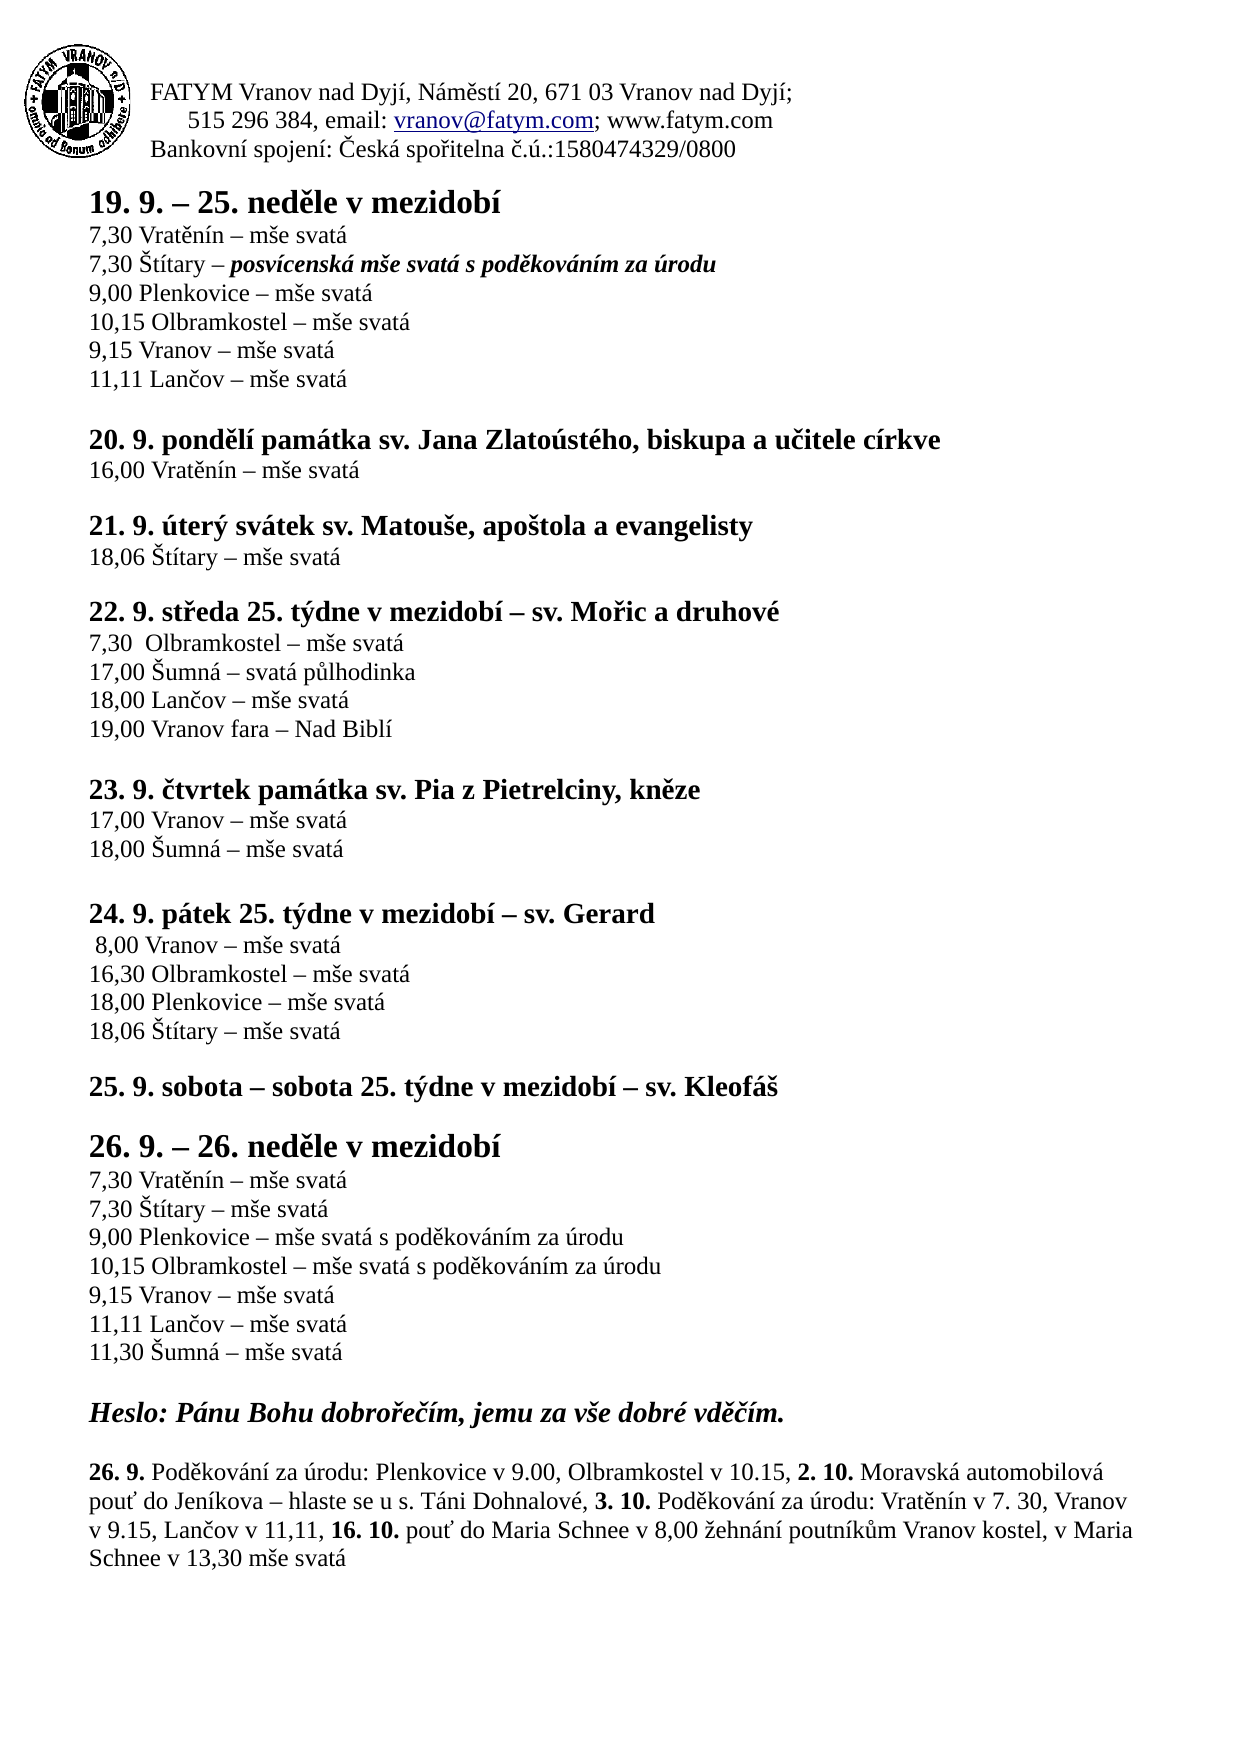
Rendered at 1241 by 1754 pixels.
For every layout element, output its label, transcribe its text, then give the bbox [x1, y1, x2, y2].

text 7,30 Vratěnín – mše svatá [89, 1165, 1146, 1194]
text 17,00 Šumná – svatá půlhodinka [89, 657, 1146, 686]
text 23. 9. čtvrtek památka sv. Pia z Pietrelciny, kněze [89, 772, 1146, 805]
text 26. 9. – 26. neděle v mezidobí [89, 1127, 1146, 1165]
text 17,00 Vranov – mše svatá [89, 805, 1146, 834]
text 26. 9. Poděkování za úrodu: Plenkovice v 9.00, Olbramkostel v 10.15, 2. 10. Moravská automobilová pouť do Jeníkova – hlaste se u s. Táni Dohnalové, 3. 10. Poděkování za úrodu: Vratěnín v 7. 30, Vranov v 9.15, Lančov v 11,11, 16. 10. pouť do Maria Schnee v 8,00 žehnání poutníkům Vranov kostel, v Maria Schnee v 13,30 mše svatá [89, 1457, 1146, 1572]
text 18,06 Štítary – mše svatá [89, 542, 1146, 570]
text 16,30 Olbramkostel – mše svatá [89, 959, 1146, 987]
text 18,06 Štítary – mše svatá [89, 1016, 1146, 1045]
text 16,00 Vratěnín – mše svatá [89, 455, 1146, 484]
text 11,11 Lančov – mše svatá [89, 364, 1146, 393]
text 19,00 Vranov fara – Nad Biblí [89, 714, 1146, 743]
text 10,15 Olbramkostel – mše svatá [89, 307, 1146, 336]
text 22. 9. středa 25. týdne v mezidobí – sv. Mořic a druhové [89, 594, 1146, 628]
text 18,00 Lančov – mše svatá [89, 686, 1146, 714]
text 7,30 Olbramkostel – mše svatá [89, 628, 1146, 657]
text 7,30 Vratěnín – mše svatá [89, 221, 1146, 249]
text FATYM Vranov nad Dyjí, Náměstí 20, 671 03 Vranov nad Dyjí; [131, 77, 1146, 106]
text 11,11 Lančov – mše svatá [89, 1309, 1146, 1337]
text 7,30 Štítary – posvícenská mše svatá s poděkováním za úrodu [89, 249, 1146, 278]
text Bankovní spojení: Česká spořitelna č.ú.:1580474329/0800 [89, 134, 1146, 163]
text 515 296 384, email: vranov@fatym.com; www.fatym.com [131, 106, 1146, 134]
text Heslo: Pánu Bohu dobrořečím, jemu za vše dobré vděčím. [89, 1395, 1146, 1428]
text 25. 9. sobota – sobota 25. týdne v mezidobí – sv. Kleofáš [89, 1069, 1146, 1102]
text 8,00 Vranov – mše svatá [89, 930, 1146, 959]
text 10,15 Olbramkostel – mše svatá s poděkováním za úrodu [89, 1251, 1146, 1280]
text 9,00 Plenkovice – mše svatá s poděkováním za úrodu [89, 1222, 1146, 1251]
text 21. 9. úterý svátek sv. Matouše, apoštola a evangelisty [89, 508, 1146, 542]
text 19. 9. – 25. neděle v mezidobí [89, 182, 1146, 221]
text 24. 9. pátek 25. týdne v mezidobí – sv. Gerard [89, 896, 1146, 930]
picture [24, 44, 131, 158]
text 18,00 Plenkovice – mše svatá [89, 987, 1146, 1016]
text 9,15 Vranov – mše svatá [89, 1280, 1146, 1309]
text 7,30 Štítary – mše svatá [89, 1194, 1146, 1222]
text 9,15 Vranov – mše svatá [89, 336, 1146, 364]
text 11,30 Šumná – mše svatá [89, 1337, 1146, 1366]
text 18,00 Šumná – mše svatá [89, 834, 1146, 863]
text 9,00 Plenkovice – mše svatá [89, 278, 1146, 307]
text 20. 9. pondělí památka sv. Jana Zlatoústého, biskupa a učitele církve [89, 422, 1146, 455]
